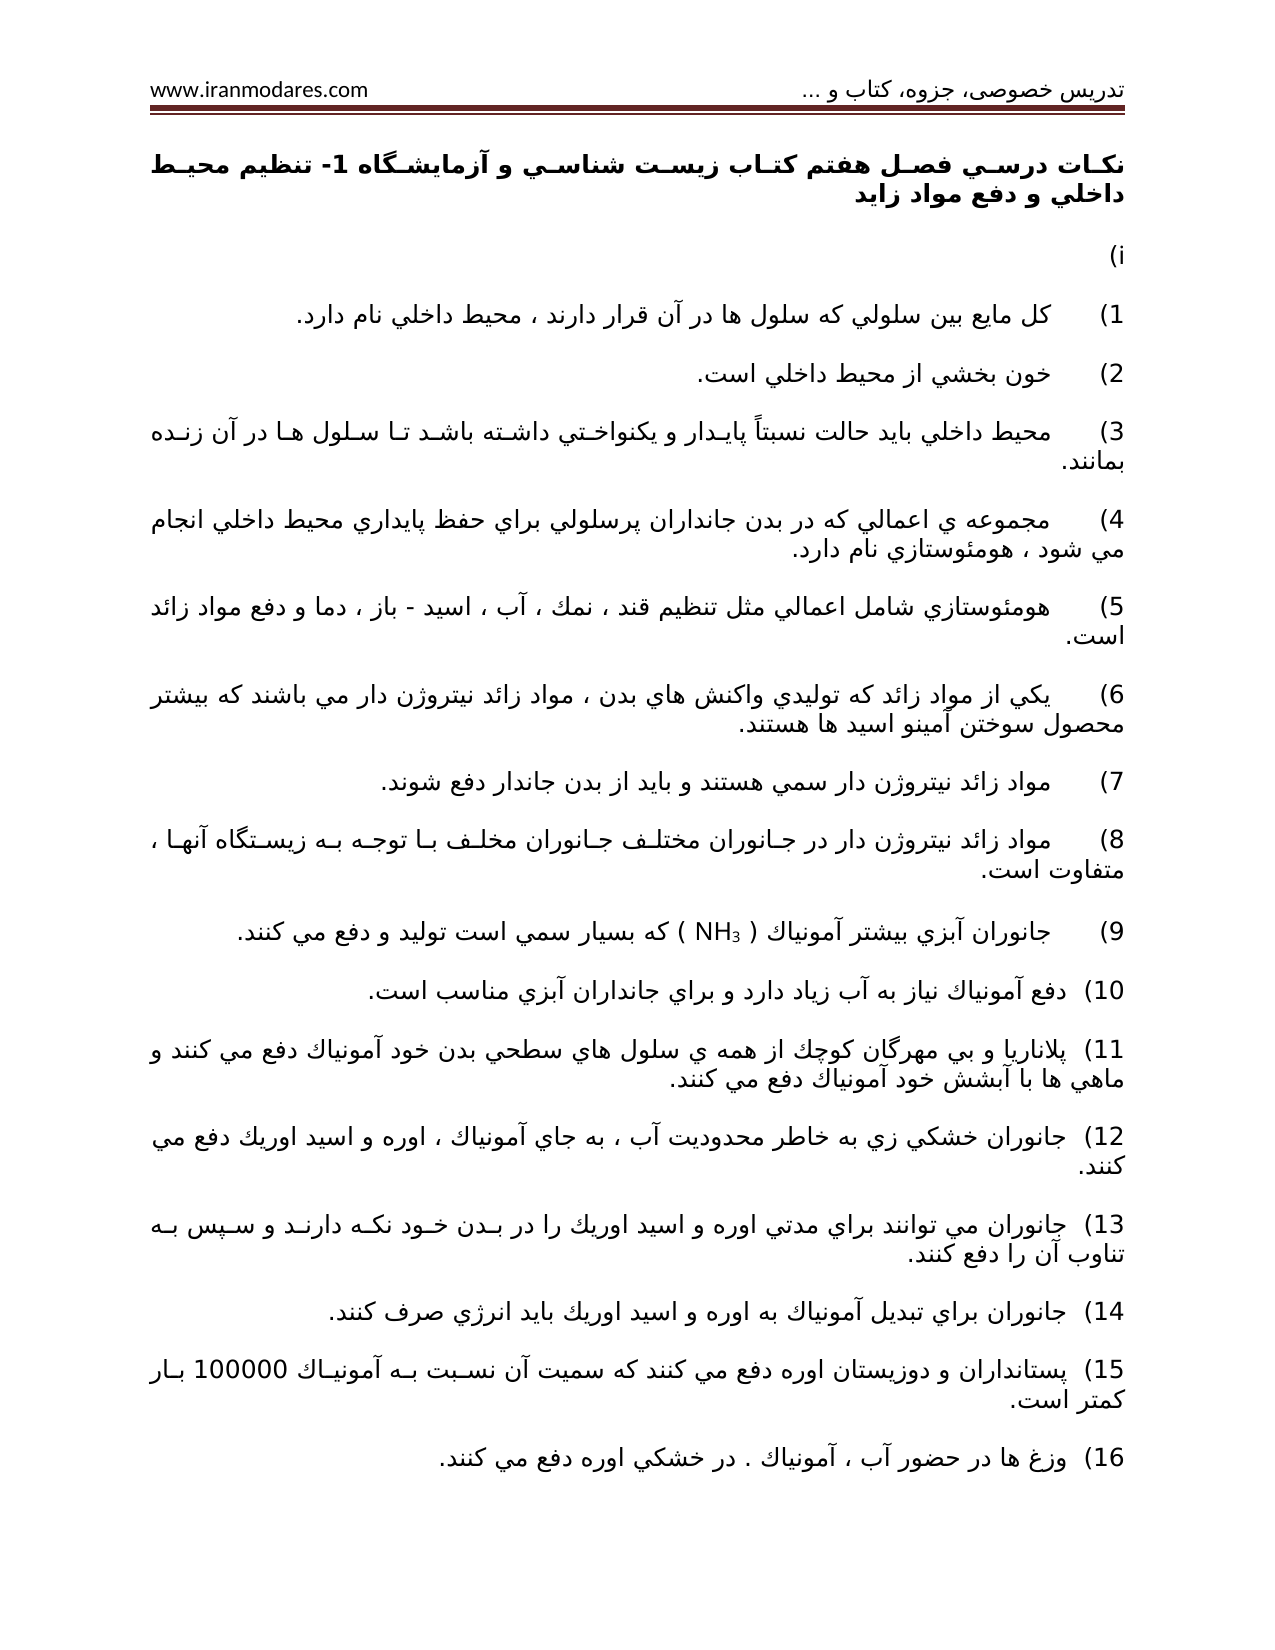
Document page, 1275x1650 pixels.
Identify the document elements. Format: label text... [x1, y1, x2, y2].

text 9) جانوران آبزي بيشتر آمونياك ( NH3 ) كه بسيار سمي است توليد و دفع مي كنند. [150, 913, 1125, 947]
text 4) مجموعه ي اعمالي كه در بدن جانداران پرسلولي براي حفظ پايداري محيط داخلي انجام مي شود ، هومئوستازي نام دارد. [150, 505, 1125, 563]
text 10) دفع آمونياك نياز به آب زياد دارد و براي جانداران آبزي مناسب است. [150, 976, 1125, 1006]
text 14) جانوران براي تبديل آمونياك به اوره و اسيد اوريك بايد انرژي صرف كنند. [150, 1297, 1125, 1326]
text 12) جانوران خشكي زي به خاطر محدوديت آب ، به جاي آمونياك ، اوره و اسيد اوريك دفع مي كنند. [150, 1122, 1125, 1181]
text 3) محيط داخلي بايد حالت نسبتاً پايدار و يكنواختي داشته باشد تا سلول ها در آن زنده بمانند. [150, 417, 1125, 476]
text 15) پستانداران و دوزيستان اوره دفع مي كنند كه سميت آن نسبت به آمونياك 100000 بار كمتر است. [150, 1356, 1125, 1414]
text نكات درسي فصل هفتم كتاب زيست شناسي و آزمايشگاه 1- تنظيم محيط داخلي و دفع مواد زايد [150, 150, 1125, 208]
text 8) مواد زائد نيتروژن دار در جانوران مختلف جانوران مخلف با توجه به زيستگاه آنها ، متفاوت است. [150, 826, 1125, 884]
text 13) جانوران مي توانند براي مدتي اوره و اسيد اوريك را در بدن خود نكه دارند و سپس به تناوب آن را دفع كنند. [150, 1210, 1125, 1268]
text 11) پلاناريا و بي مهرگان كوچك از همه ي سلول هاي سطحي بدن خود آمونياك دفع مي كنند و ماهي ها با آبشش خود آمونياك دفع مي كنند. [150, 1035, 1125, 1093]
text 6) يكي از مواد زائد كه توليدي واكنش هاي بدن ، مواد زائد نيتروژن دار مي باشند كه بيشتر محصول سوختن آمينو اسيد ها هستند. [150, 680, 1125, 738]
text 16) وزغ ها در حضور آب ،‌ آمونياك . در خشكي اوره دفع مي كنند. [150, 1443, 1125, 1472]
text 2) خون بخشي از محيط داخلي است. [150, 359, 1125, 388]
text i) [150, 237, 1125, 272]
text 1) كل مايع بين سلولي كه سلول ها در آن قرار دارند ، محيط داخلي نام دارد. [150, 301, 1125, 330]
text 5) هومئوستازي شامل اعمالي مثل تنظيم قند ، نمك ، آب ، اسيد - باز ، دما و دفع مواد زائد است. [150, 592, 1125, 651]
text 7) مواد زائد نيتروژن دار سمي هستند و بايد از بدن جاندار دفع شوند. [150, 767, 1125, 797]
